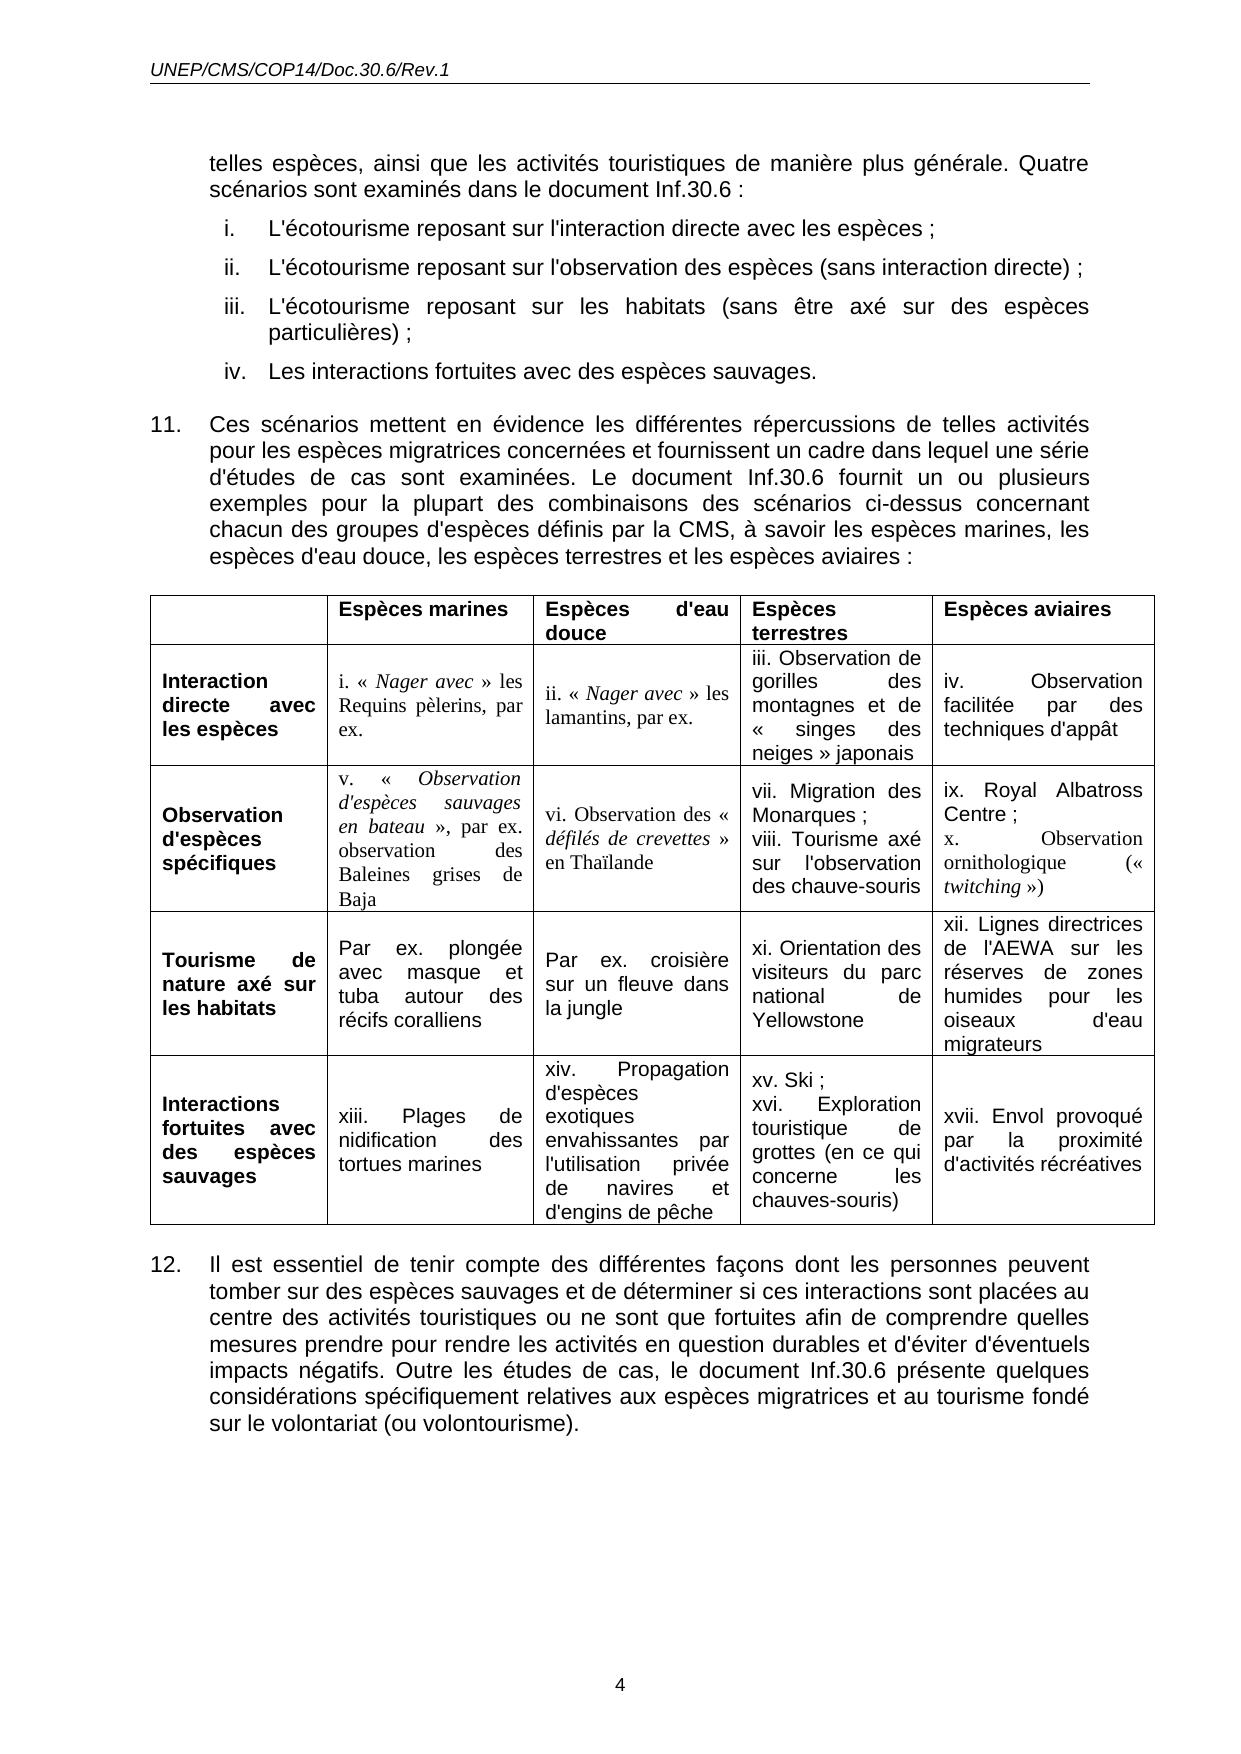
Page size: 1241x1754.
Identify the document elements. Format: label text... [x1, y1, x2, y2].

table_header Espèces d'eau douce [534, 596, 740, 644]
table_cell xiv. Propagation d'espèces exotiques envahissantes par l'utilisation privée de navires et d'engins de pêche [534, 1056, 740, 1224]
table_cell vii. Migration des Monarques ; viii. Tourisme axé sur l'observation des chauve-souris [741, 766, 932, 911]
table_cell iii. Observation de gorilles des montagnes et de « singes des neiges » japonais [741, 645, 932, 765]
list Les interactions fortuites avec des espèces sauvages. [224, 358, 1090, 384]
table_cell xiii. Plages de nidification des tortues marines [328, 1056, 533, 1224]
table_cell vi. Observation des « défilés de crevettes » en Thaïlande [534, 766, 740, 911]
table_cell ix. Royal Albatross Centre ; x. Observation ornithologique (« twitching ») [933, 766, 1154, 911]
table_header [151, 596, 327, 644]
list L'écotourisme reposant sur l'interaction directe avec les espèces ; [224, 215, 1090, 242]
table_cell Observation d'espèces spécifiques [151, 766, 327, 911]
table_cell Tourisme de nature axé sur les habitats [151, 912, 327, 1055]
table_cell xv. Ski ; xvi. Exploration touristique de grottes (en ce qui concerne les chauves-souris) [741, 1056, 932, 1224]
table_cell Interaction directe avec les espèces [151, 645, 327, 765]
table_cell i. « Nager avec » les Requins pèlerins, par ex. [328, 645, 533, 765]
table_header Espèces marines [328, 596, 533, 644]
list Ces scénarios mettent en évidence les différentes répercussions de telles activités pour les espèces migratrices concernées et fournissent un cadre dans lequel une série d'études de cas sont examinées. Le document Inf.30.6 fournit un ou plusieurs exemples pour la plupart des combinaisons des scénarios ci-dessus concernant chacun des groupes d'espèces définis par la CMS, à savoir les espèces marines, les espèces d'eau douce, les espèces terrestres et les espèces aviaires : [150, 411, 1090, 569]
table_cell ii. « Nager avec » les lamantins, par ex. [534, 645, 740, 765]
table_cell v. « Observation d'espèces sauvages en bateau », par ex. observation des Baleines grises de Baja [328, 766, 533, 911]
list L'écotourisme reposant sur les habitats (sans être axé sur des espèces particulières) ; [224, 293, 1090, 346]
table_cell xi. Orientation des visiteurs du parc national de Yellowstone [741, 912, 932, 1055]
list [150, 150, 1090, 203]
table_cell iv. Observation facilitée par des techniques d'appât [933, 645, 1154, 765]
table_cell Par ex. croisière sur un fleuve dans la jungle [534, 912, 740, 1055]
table_cell Par ex. plongée avec masque et tuba autour des récifs coralliens [328, 912, 533, 1055]
list Il est essentiel de tenir compte des différentes façons dont les personnes peuvent tomber sur des espèces sauvages et de déterminer si ces interactions sont placées au centre des activités touristiques ou ne sont que fortuites afin de comprendre quelles mesures prendre pour rendre les activités en question durables et d'éviter d'éventuels impacts négatifs. Outre les études de cas, le document Inf.30.6 présente quelques considérations spécifiquement relatives aux espèces migratrices et au tourisme fondé sur le volontariat (ou volontourisme). [150, 1251, 1090, 1436]
list L'écotourisme reposant sur l'observation des espèces (sans interaction directe) ; [224, 254, 1090, 280]
table_cell xvii. Envol provoqué par la proximité d'activités récréatives [933, 1056, 1154, 1224]
table_cell xii. Lignes directrices de l'AEWA sur les réserves de zones humides pour les oiseaux d'eau migrateurs [933, 912, 1154, 1055]
table_header Espèces terrestres [741, 596, 932, 644]
table_cell Interactions fortuites avec des espèces sauvages [151, 1056, 327, 1224]
table_header Espèces aviaires [933, 596, 1154, 644]
